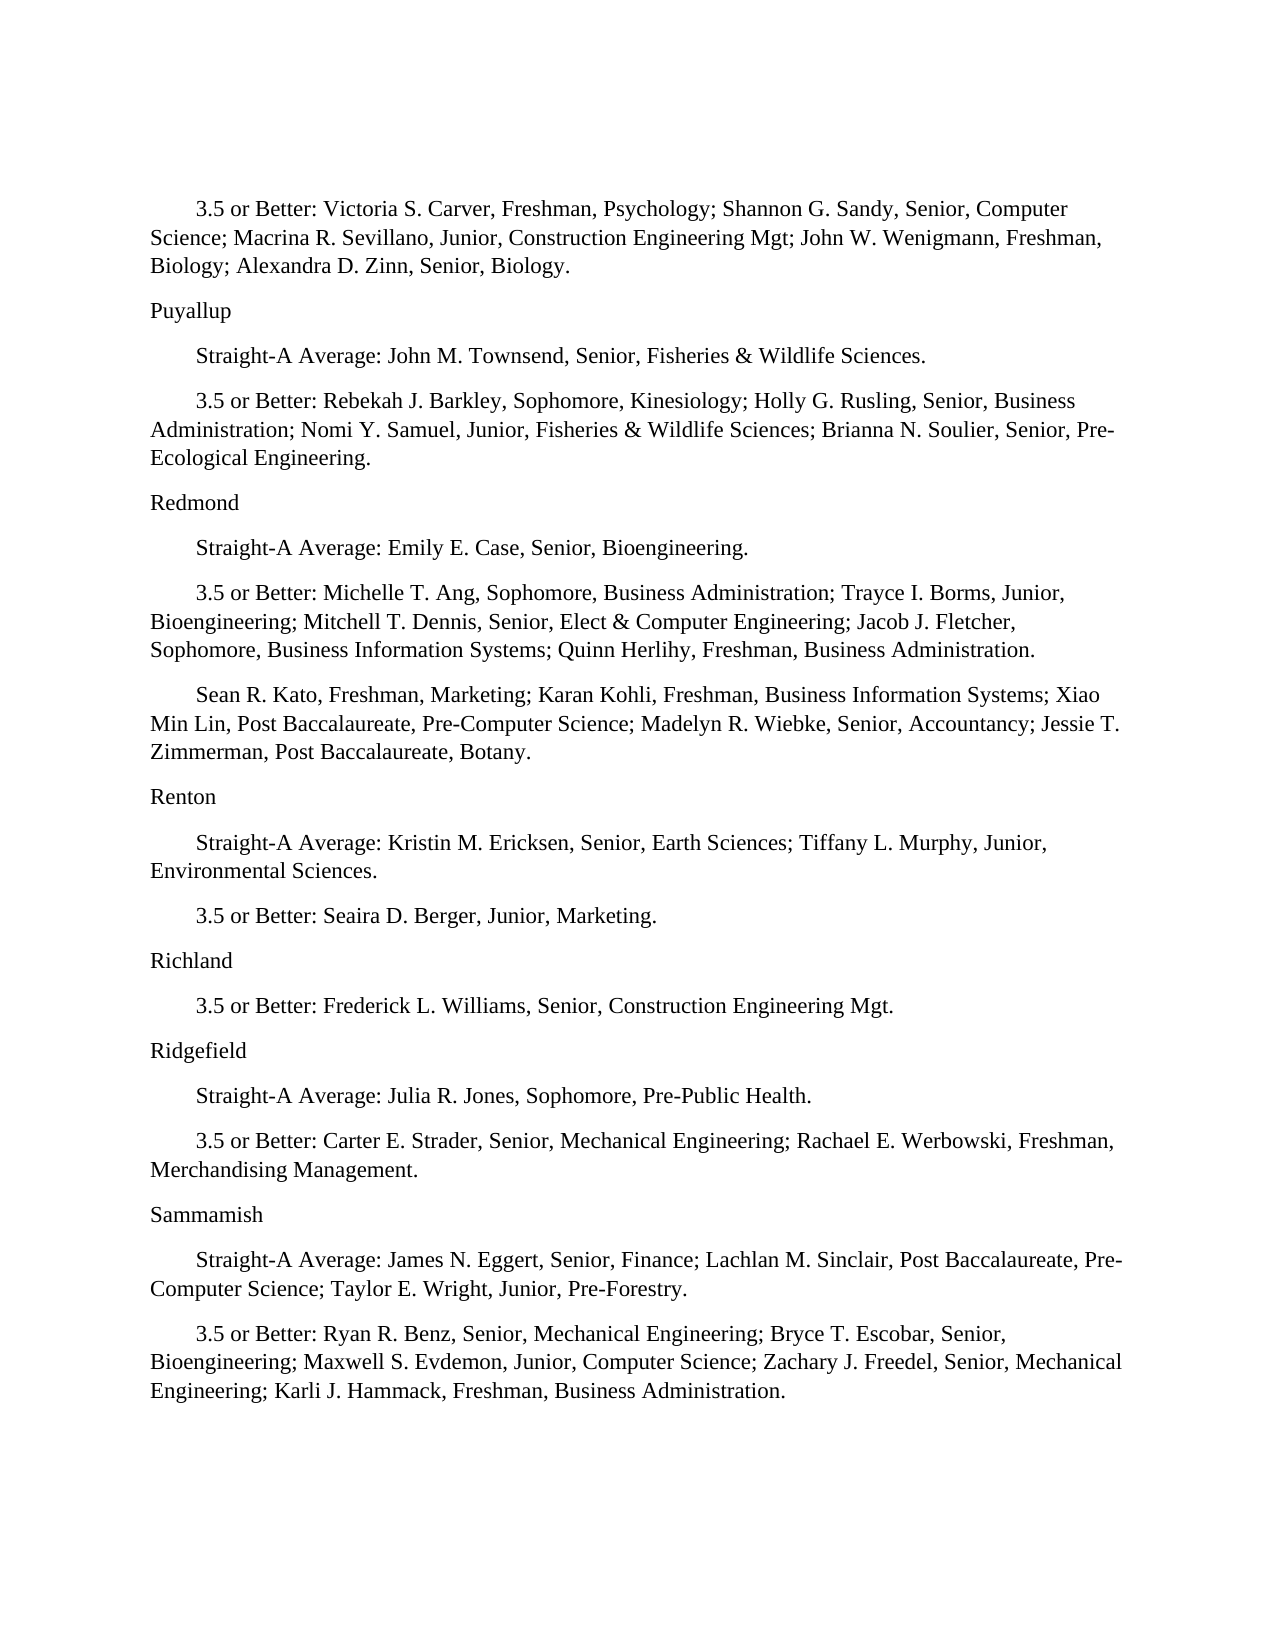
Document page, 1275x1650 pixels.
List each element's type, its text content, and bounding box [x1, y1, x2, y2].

text Straight-A Average: James N. Eggert, Senior, Finance; Lachlan M. Sinclair, Post Baccalaureate, Pre-Computer Science; Taylor E. Wright, Junior, Pre-Forestry. [150, 1246, 1125, 1301]
text Straight-A Average: John M. Townsend, Senior, Fisheries & Wildlife Sciences. [150, 342, 1125, 368]
text 3.5 or Better: Seaira D. Berger, Junior, Marketing. [150, 902, 1125, 928]
text Sean R. Kato, Freshman, Marketing; Karan Kohli, Freshman, Business Information Systems; Xiao Min Lin, Post Baccalaureate, Pre-Computer Science; Madelyn R. Wiebke, Senior, Accountancy; Jessie T. Zimmerman, Post Baccalaureate, Botany. [150, 681, 1125, 765]
text 3.5 or Better: Frederick L. Williams, Senior, Construction Engineering Mgt. [150, 992, 1125, 1019]
text Ridgefield [150, 1037, 1125, 1064]
text Sammamish [150, 1201, 1125, 1227]
text Puyallup [150, 297, 1125, 323]
text Renton [150, 783, 1125, 810]
text Straight-A Average: Kristin M. Ericksen, Senior, Earth Sciences; Tiffany L. Murphy, Junior, Environmental Sciences. [150, 828, 1125, 883]
text 3.5 or Better: Victoria S. Carver, Freshman, Psychology; Shannon G. Sandy, Senior, Computer Science; Macrina R. Sevillano, Junior, Construction Engineering Mgt; John W. Wenigmann, Freshman, Biology; Alexandra D. Zinn, Senior, Biology. [150, 195, 1125, 278]
text Redmond [150, 489, 1125, 516]
text Richland [150, 947, 1125, 973]
text Straight-A Average: Emily E. Case, Senior, Bioengineering. [150, 534, 1125, 561]
text 3.5 or Better: Michelle T. Ang, Sophomore, Business Administration; Trayce I. Borms, Junior, Bioengineering; Mitchell T. Dennis, Senior, Elect & Computer Engineering; Jacob J. Fletcher, Sophomore, Business Information Systems; Quinn Herlihy, Freshman, Business Administration. [150, 579, 1125, 663]
text 3.5 or Better: Carter E. Strader, Senior, Mechanical Engineering; Rachael E. Werbowski, Freshman, Merchandising Management. [150, 1128, 1125, 1182]
text Straight-A Average: Julia R. Jones, Sophomore, Pre-Public Health. [150, 1082, 1125, 1109]
text 3.5 or Better: Ryan R. Benz, Senior, Mechanical Engineering; Bryce T. Escobar, Senior, Bioengineering; Maxwell S. Evdemon, Junior, Computer Science; Zachary J. Freedel, Senior, Mechanical Engineering; Karli J. Hammack, Freshman, Business Administration. [150, 1320, 1125, 1403]
text 3.5 or Better: Rebekah J. Barkley, Sophomore, Kinesiology; Holly G. Rusling, Senior, Business Administration; Nomi Y. Samuel, Junior, Fisheries & Wildlife Sciences; Brianna N. Soulier, Senior, Pre-Ecological Engineering. [150, 387, 1125, 471]
